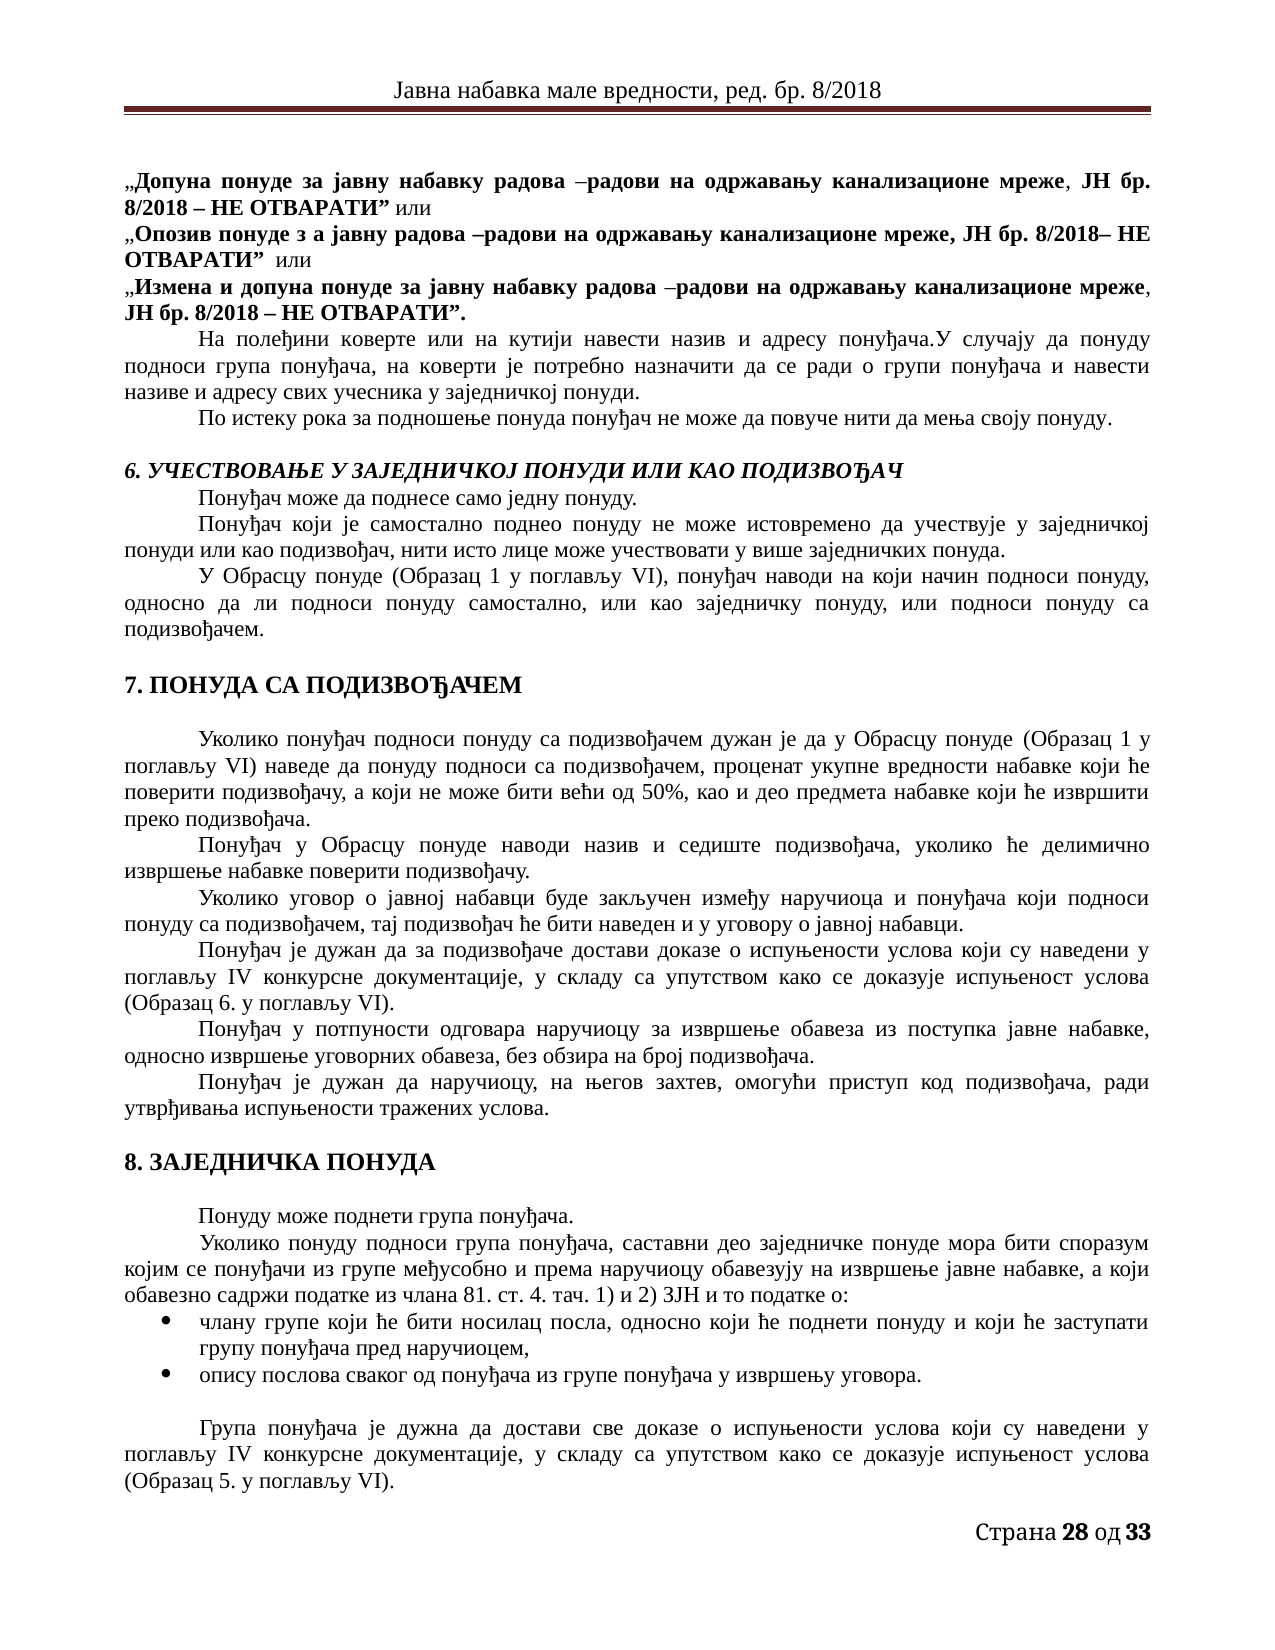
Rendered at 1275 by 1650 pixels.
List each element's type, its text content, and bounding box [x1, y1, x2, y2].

text 8. ЗАЈЕДНИЧКА ПОНУДА [124, 1147, 1151, 1176]
text Уколико понуђач подноси понуду са подизвођачем дужан је да у Обрасцу понуде (Образац 1 у поглављу VI) наведе да понуду подноси са подизвођачем, проценат укупне вредности набавке који ће поверити подизвођачу, а који не може бити већи од 50%, као и део предмета набавке који ће извршити преко подизвођача. [124, 726, 1151, 831]
text Понуђач у потпуности одговара наручиоцу за извршење обавеза из поступка јавне набавке, односно извршење уговорних обавеза, без обзира на број подизвођача. [124, 1015, 1151, 1068]
text По истеку рока за подношење понуда понуђач не може да повуче нити да мења своју понуду. [124, 404, 1151, 431]
text Понуђач који је самостално поднео понуду не може истовремено да учествује у заједничкој понуди или као подизвођач, нити исто лице може учествовати у више заједничких понуда. [124, 510, 1151, 563]
text У Обрасцу понуде (Образац 1 у поглављу VI), понуђач наводи на који начин подноси понуду, односно да ли подноси понуду самостално, или као заједничку понуду, или подноси понуду са подизвођачем. [124, 563, 1151, 642]
text Понуђач у Обрасцу понуде наводи назив и седиште подизвођача, уколико ће делимично извршење набавке поверити подизвођачу. [124, 831, 1151, 884]
text „Измена и допуна понуде за јавну набавку радова –радови на одржавању канализационе мреже, ЈН бр. 8/2018 – НЕ ОТВАРАТИ”. [124, 273, 1151, 325]
text „Опозив понуде з а јавну радова –радови на одржавању канализационе мреже, ЈН бр. 8/2018– НЕ ОТВАРАТИ” или [124, 220, 1151, 273]
text Понуђач је дужан да наручиоцу, на његов захтев, омогући приступ код подизвођача, ради утврђивања испуњености тражених услова. [124, 1068, 1151, 1121]
text 7. ПОНУДА СА ПОДИЗВОЂАЧЕМ [124, 670, 1151, 699]
list члану групе који ће бити носилац посла, односно који ће поднети понуду и који ће заступати групу понуђача пред наручиоцем, [162, 1308, 1151, 1361]
text „Допуна понуде за јавну набавку радова –радови на одржавању канализационе мреже, ЈН бр. 8/2018 – НЕ ОТВАРАТИ” или [124, 167, 1151, 220]
text Уколико уговор о јавној набавци буде закључен између наручиоца и понуђача који подноси понуду са подизвођачем, тај подизвођач ће бити наведен и у уговору о јавној набавци. [124, 884, 1151, 936]
text Понуђач је дужан да за подизвођаче достави доказе о испуњености услова који су наведени у поглављу IV конкурсне документације, у складу са упутством како се доказује испуњеност услова (Образац 6. у поглављу VI). [124, 936, 1151, 1015]
text 6. УЧЕСТВОВАЊЕ У ЗАЈЕДНИЧКОЈ ПОНУДИ ИЛИ КАО ПОДИЗВОЂАЧ [124, 457, 1151, 483]
text Група понуђача је дужна да достави све доказе о испуњености услова који су наведени у поглављу IV конкурсне документације, у складу са упутством како се доказује испуњеност услова (Образац 5. у поглављу VI). [124, 1414, 1151, 1493]
text Понуђач може да поднесе само једну понуду. [124, 483, 1151, 510]
text Понуду може поднети група понуђача. [124, 1202, 1151, 1229]
list опису послова сваког од понуђача из групе понуђача у извршењу уговора. [162, 1361, 1151, 1388]
text Уколико понуду подноси група понуђача, саставни део заједничке понуде мора бити споразум којим се понуђачи из групе међусобно и према наручиоцу обавезују на извршење јавне набавке, а који обавезно садржи податке из члана 81. ст. 4. тач. 1) и 2) ЗЈН и то податке о: [124, 1229, 1151, 1308]
text На полеђини коверте или на кутији навести назив и адресу понуђача.У случају да понуду подноси група понуђача, на коверти је потребно назначити да се ради о групи понуђача и навести називе и адресу свих учесника у заједничкој понуди. [124, 325, 1151, 404]
